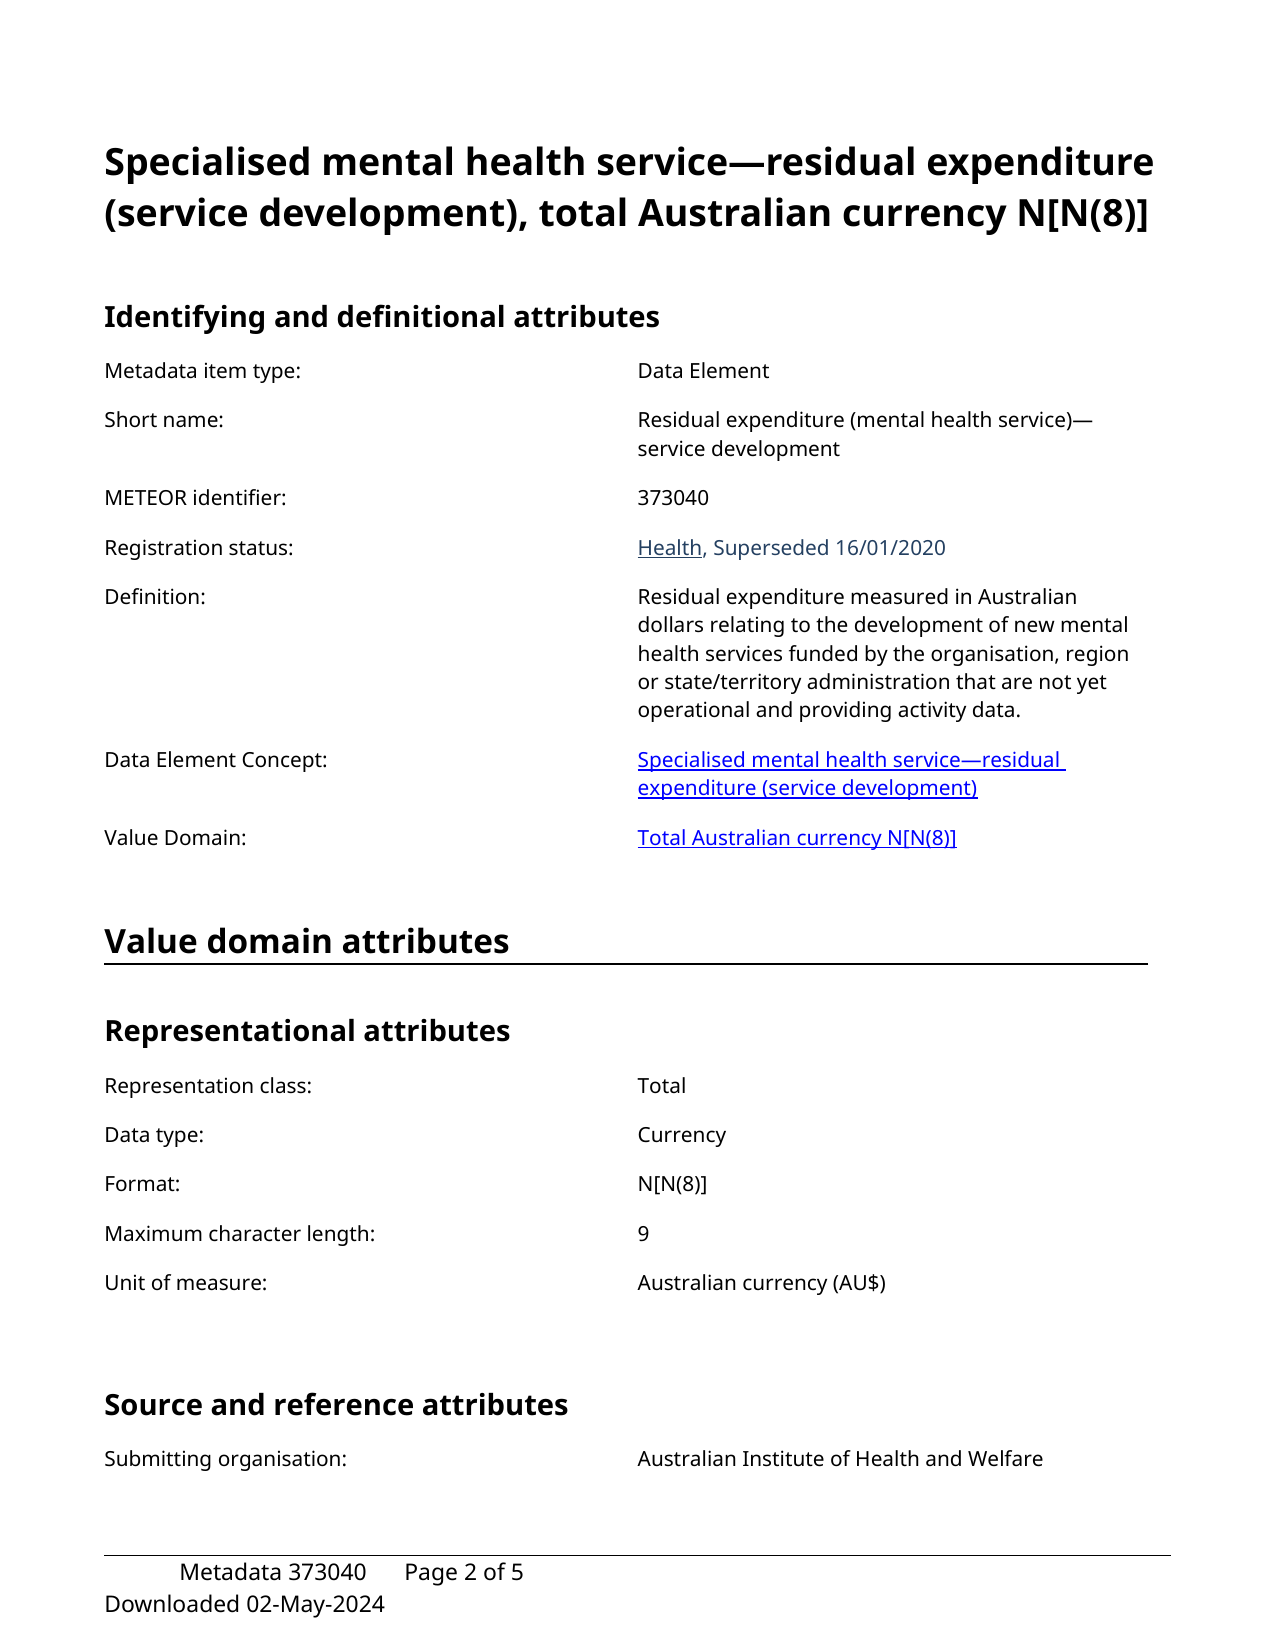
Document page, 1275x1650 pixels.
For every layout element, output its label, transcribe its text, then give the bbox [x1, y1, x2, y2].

table_cell Total Australian currency N[N(8)] [626, 812, 1159, 861]
table_cell Currency [626, 1110, 1159, 1159]
table_cell Data Element Concept: [93, 735, 626, 812]
table_cell Maximum character length: [93, 1209, 626, 1258]
table_header Value domain attributes [93, 893, 1159, 965]
table_cell Definition: [93, 571, 626, 734]
table_cell Representational attributes [93, 965, 1159, 1061]
table_cell Residual expenditure measured in Australian dollars relating to the development of new mental health services funded by the organisation, region or state/territory administration that are not yet operational and providing activity data. [626, 571, 1159, 734]
table_cell Data Element [626, 346, 1159, 395]
table_header Identifying and definitional attributes [93, 250, 1159, 346]
table_cell Health, Superseded 16/01/2020 [626, 522, 1159, 571]
table_cell Representation class: [93, 1061, 626, 1110]
table_cell Residual expenditure (mental health service)—service development [626, 395, 1159, 473]
table_cell 373040 [626, 473, 1159, 522]
table_cell Format: [93, 1159, 626, 1208]
subtitle Specialised mental health service—residual expenditure (service development), total Australian currency N[N(8)] [104, 135, 1171, 237]
table_cell Specialised mental health service—residual expenditure (service development) [626, 735, 1159, 812]
table_cell Total [626, 1061, 1159, 1110]
table_cell 9 [626, 1209, 1159, 1258]
table_cell Australian Institute of Health and Welfare [626, 1434, 1159, 1515]
table_header Source and reference attributes [93, 1338, 1159, 1434]
table_cell N[N(8)] [626, 1159, 1159, 1208]
table_cell Registration status: [93, 522, 626, 571]
table_cell Submitting organisation: [93, 1434, 626, 1515]
table_cell Data type: [93, 1110, 626, 1159]
table_cell METEOR identifier: [93, 473, 626, 522]
table_cell Unit of measure: [93, 1258, 626, 1307]
table_cell Value Domain: [93, 812, 626, 861]
table_cell Short name: [93, 395, 626, 473]
table_cell Metadata item type: [93, 346, 626, 395]
table_cell Australian currency (AU$) [626, 1258, 1159, 1307]
